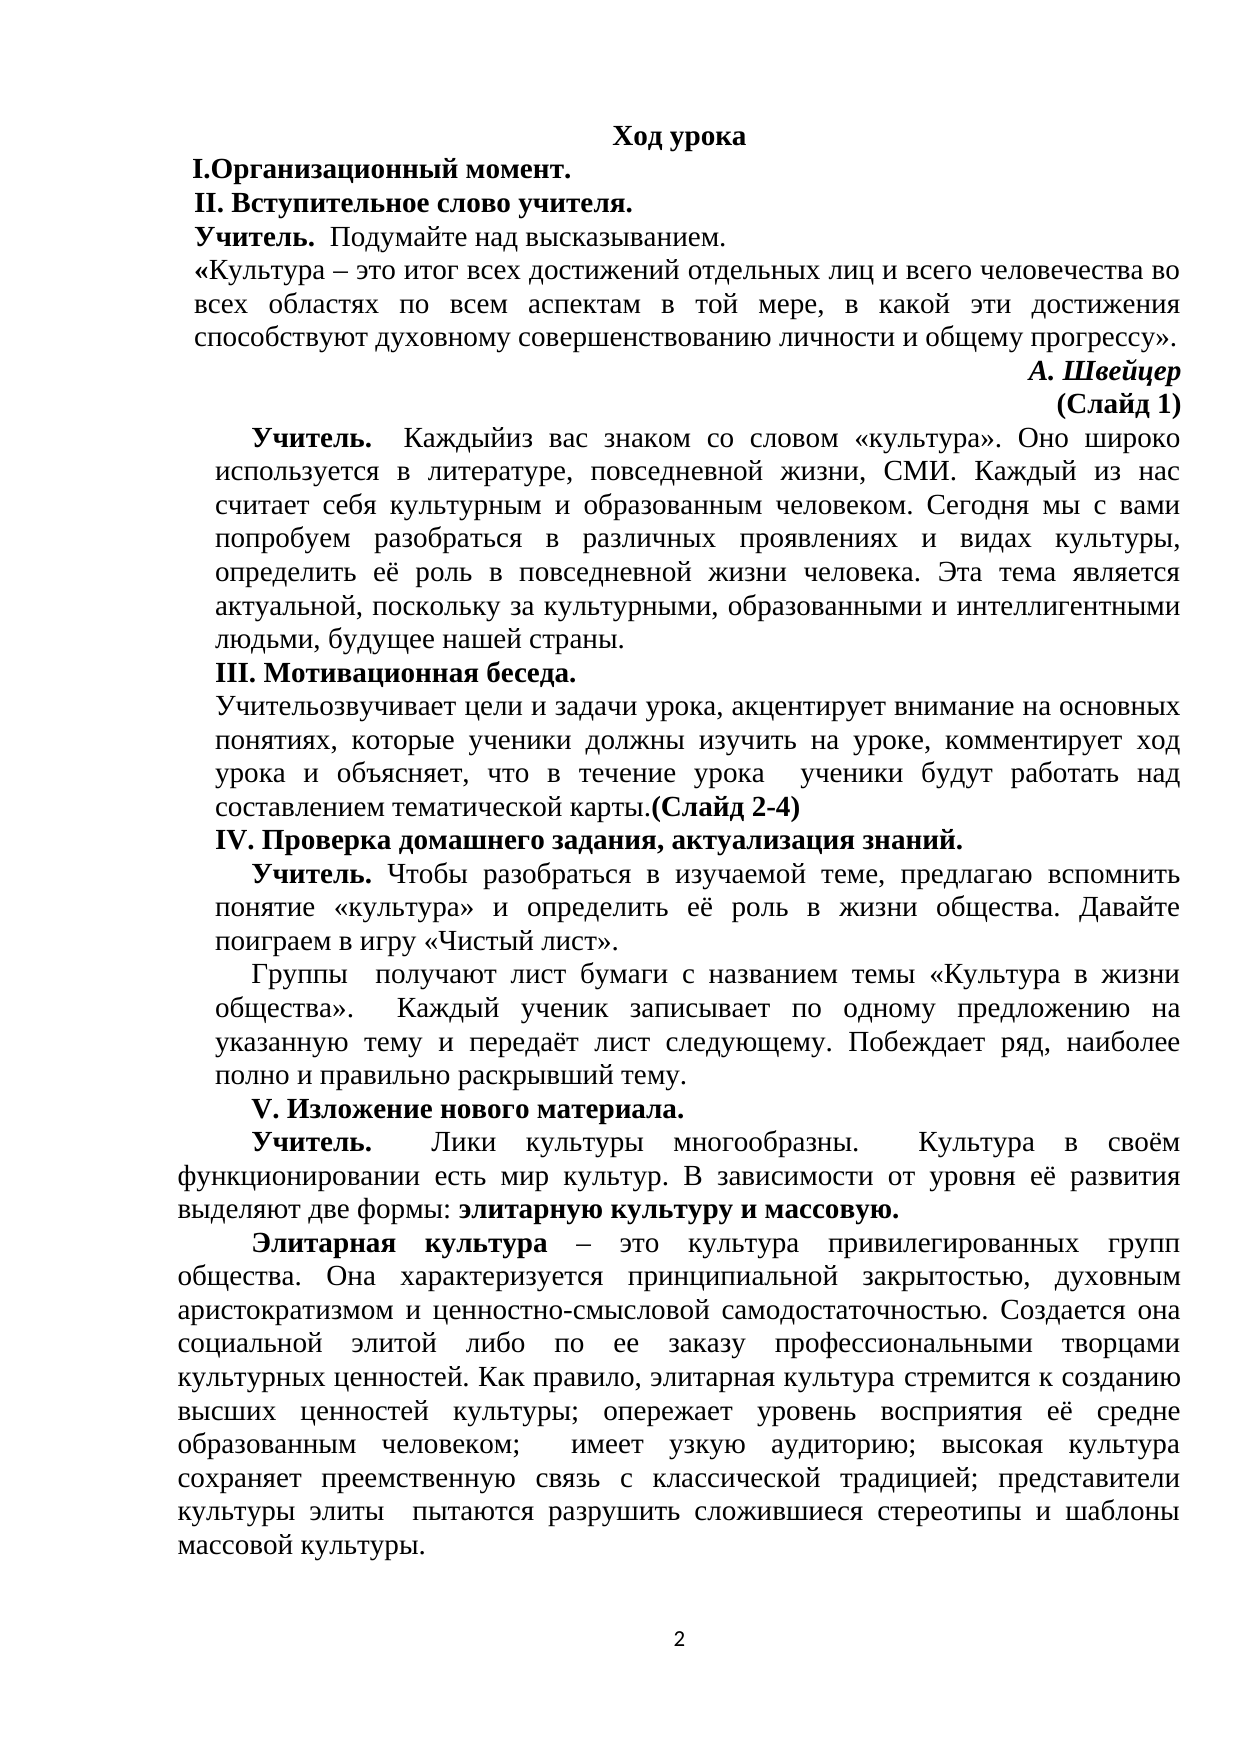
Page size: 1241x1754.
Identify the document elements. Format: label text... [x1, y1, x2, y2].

text Учительозвучивает цели и задачи урока, акцентирует внимание на основных понятиях, которые ученики должны изучить на уроке, комментирует ход урока и объясняет, что в течение урока ученики будут работать над составлением тематической карты.(Слайд 2-4) [215, 688, 1181, 822]
text III. Мотивационная беседа. [215, 655, 1181, 688]
text А. Швейцер [177, 353, 1181, 386]
text I.Организационный момент. [177, 152, 1181, 185]
text II. Вступительное слово учителя. [194, 185, 1181, 219]
text Учитель. Каждыйиз вас знаком со словом «культура». Оно широко используется в литературе, повседневной жизни, СМИ. Каждый из нас считает себя культурным и образованным человеком. Сегодня мы с вами попробуем разобраться в различных проявлениях и видах культуры, определить её роль в повседневной жизни человека. Эта тема является актуальной, поскольку за культурными, образованными и интеллигентными людьми, будущее нашей страны. [215, 420, 1181, 655]
text Учитель. Подумайте над высказыванием. [194, 219, 1181, 252]
text Учитель. Лики культуры многообразны. Культура в своём функционировании есть мир культур. В зависимости от уровня её развития выделяют две формы: элитарную культуру и массовую. [177, 1124, 1181, 1225]
text IV. Проверка домашнего задания, актуализация знаний. [215, 822, 1181, 856]
text «Культура – это итог всех достижений отдельных лиц и всего человечества во всех областях по всем аспектам в той мере, в какой эти достижения способствуют духовному совершенствованию личности и общему прогрессу». [194, 252, 1181, 353]
text (Слайд 1) [215, 386, 1181, 420]
text V. Изложение нового материала. [177, 1091, 1181, 1124]
text Элитарная культура – это культура привилегированных групп общества. Она характеризуется принципиальной закрытостью, духовным аристократизмом и ценностно-смысловой самодостаточностью. Создается она социальной элитой либо по ее заказу профессиональными творцами культурных ценностей. Как правило, элитарная культура стремится к созданию высших ценностей культуры; опережает уровень восприятия её средне образованным человеком; имеет узкую аудиторию; высокая культура сохраняет преемственную связь с классической традицией; представители культуры элиты пытаются разрушить сложившиеся стереотипы и шаблоны массовой культуры. [177, 1225, 1181, 1560]
text Учитель. Чтобы разобраться в изучаемой теме, предлагаю вспомнить понятие «культура» и определить её роль в жизни общества. Давайте поиграем в игру «Чистый лист». [215, 856, 1181, 957]
text Ход урока [177, 118, 1181, 152]
text Группы получают лист бумаги с названием темы «Культура в жизни общества». Каждый ученик записывает по одному предложению на указанную тему и передаёт лист следующему. Побеждает ряд, наиболее полно и правильно раскрывший тему. [215, 957, 1181, 1091]
